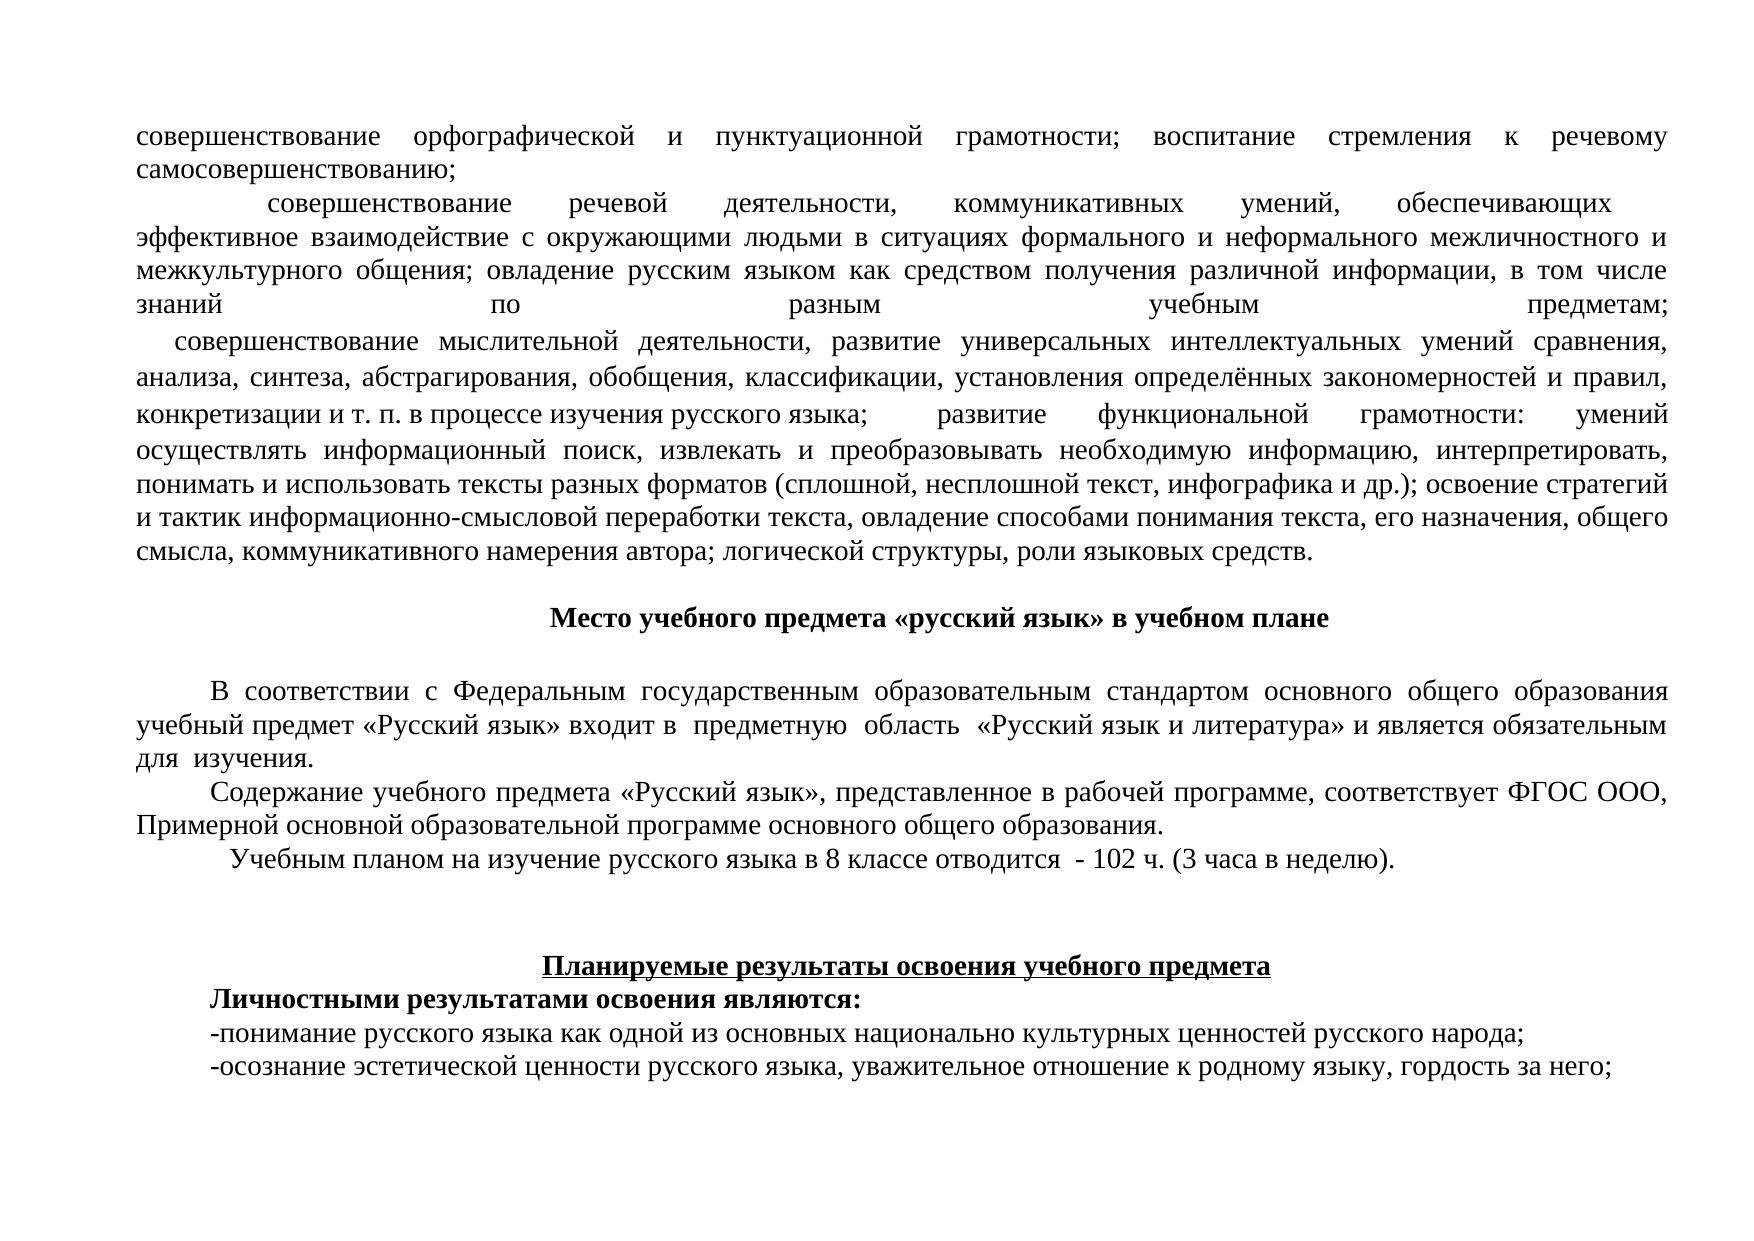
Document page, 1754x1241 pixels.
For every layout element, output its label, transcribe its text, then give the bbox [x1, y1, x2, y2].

text Учебным планом на изучение русского языка в 8 классе отводится - 102 ч. (3 часа в неделю). [154, 841, 1669, 874]
text -понимание русского языка как одной из основных национально культурных ценностей русского народа; [136, 1015, 1677, 1048]
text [136, 118, 1669, 185]
text -осознание эстетической ценности русского языка, уважительное отношение к родному языку, гордость за него; [136, 1048, 1677, 1082]
text совершенствование речевой деятельности, коммуникативных умений, обеспечивающих эффективное взаимодействие с окружающими людьми в ситуациях формального и неформального межличностного и межкультурного общения; овладение русским языком как средством получения различной информации, в том числе знаний по разным учебным предметам; совершенствование мыслительной деятельности, развитие универсальных интеллектуальных умений сравнения, анализа, синтеза, абстрагирования, обобщения, классификации, установления определённых закономерностей и правил, конкретизации и т. п. в процессе изучения русского языка; развитие функциональной грамотности: умений осуществлять информационный поиск, извлекать и преобразовывать необходимую информацию, интерпретировать, понимать и использовать тексты разных форматов (сплошной, несплошной текст, инфографика и др.); освоение стратегий и тактик информационно-смысловой переработки текста, овладение способами понимания текста, его назначения, общего смысла, коммуникативного намерения автора; логической структуры, роли языковых средств. [136, 185, 1669, 566]
text Место учебного предмета «русский язык» в учебном плане [136, 600, 1669, 633]
text Личностными результатами освоения являются: [136, 981, 1677, 1015]
text В соответствии с Федеральным государственным образовательным стандартом основного общего образования учебный предмет «Русский язык» входит в предметную область «Русский язык и литература» и является обязательным для изучения. [136, 673, 1669, 774]
text Планируемые результаты освоения учебного предмета [136, 948, 1677, 981]
text Содержание учебного предмета «Русский язык», представленное в рабочей программе, соответствует ФГОС ООО, Примерной основной образовательной программе основного общего образования. [136, 774, 1669, 841]
